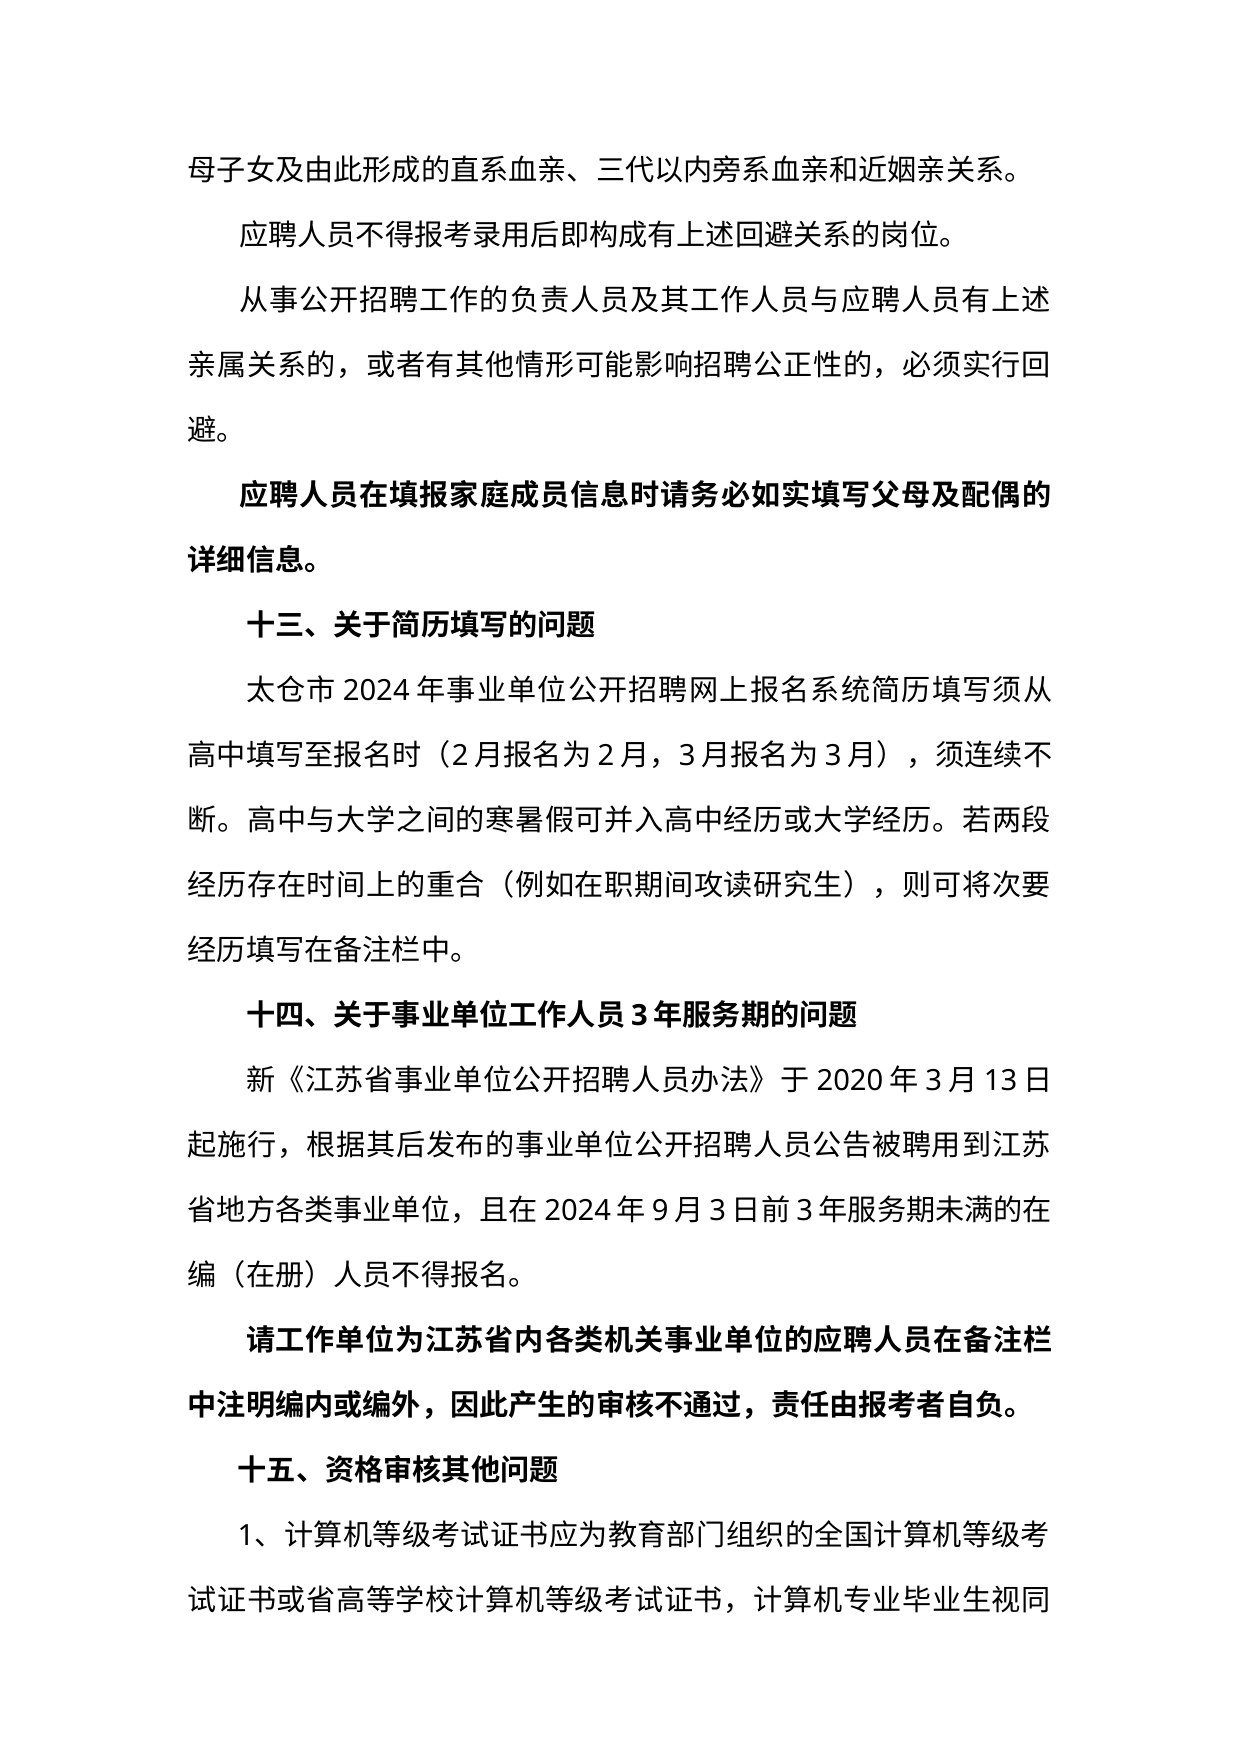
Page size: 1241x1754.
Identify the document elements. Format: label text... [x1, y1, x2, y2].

text 应聘人员不得报考录用后即构成有上述回避关系的岗位。 [187, 200, 1053, 265]
list 请工作单位为江苏省内各类机关事业单位的应聘人员在备注栏中注明编内或编外，因此产生的审核不通过，责任由报考者自负。 [187, 1305, 1053, 1435]
list 新《江苏省事业单位公开招聘人员办法》于2020年3月13日起施行，根据其后发布的事业单位公开招聘人员公告被聘用到江苏省地方各类事业单位，且在2024年9月3日前3年服务期未满的在编（在册）人员不得报名。 [187, 1045, 1053, 1305]
list 十四、关于事业单位工作人员3年服务期的问题 [187, 980, 1053, 1045]
list 十三、关于简历填写的问题 [187, 590, 1053, 655]
text 应聘人员在填报家庭成员信息时请务必如实填写父母及配偶的详细信息。 [187, 460, 1053, 590]
list 十五、资格审核其他问题 [187, 1435, 1053, 1500]
text 从事公开招聘工作的负责人员及其工作人员与应聘人员有上述亲属关系的，或者有其他情形可能影响招聘公正性的，必须实行回避。 [187, 265, 1053, 460]
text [187, 1500, 1053, 1630]
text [187, 135, 1053, 200]
list 太仓市2024年事业单位公开招聘网上报名系统简历填写须从高中填写至报名时（2月报名为2月，3月报名为3月），须连续不断。高中与大学之间的寒暑假可并入高中经历或大学经历。若两段经历存在时间上的重合（例如在职期间攻读研究生），则可将次要经历填写在备注栏中。 [187, 655, 1053, 980]
